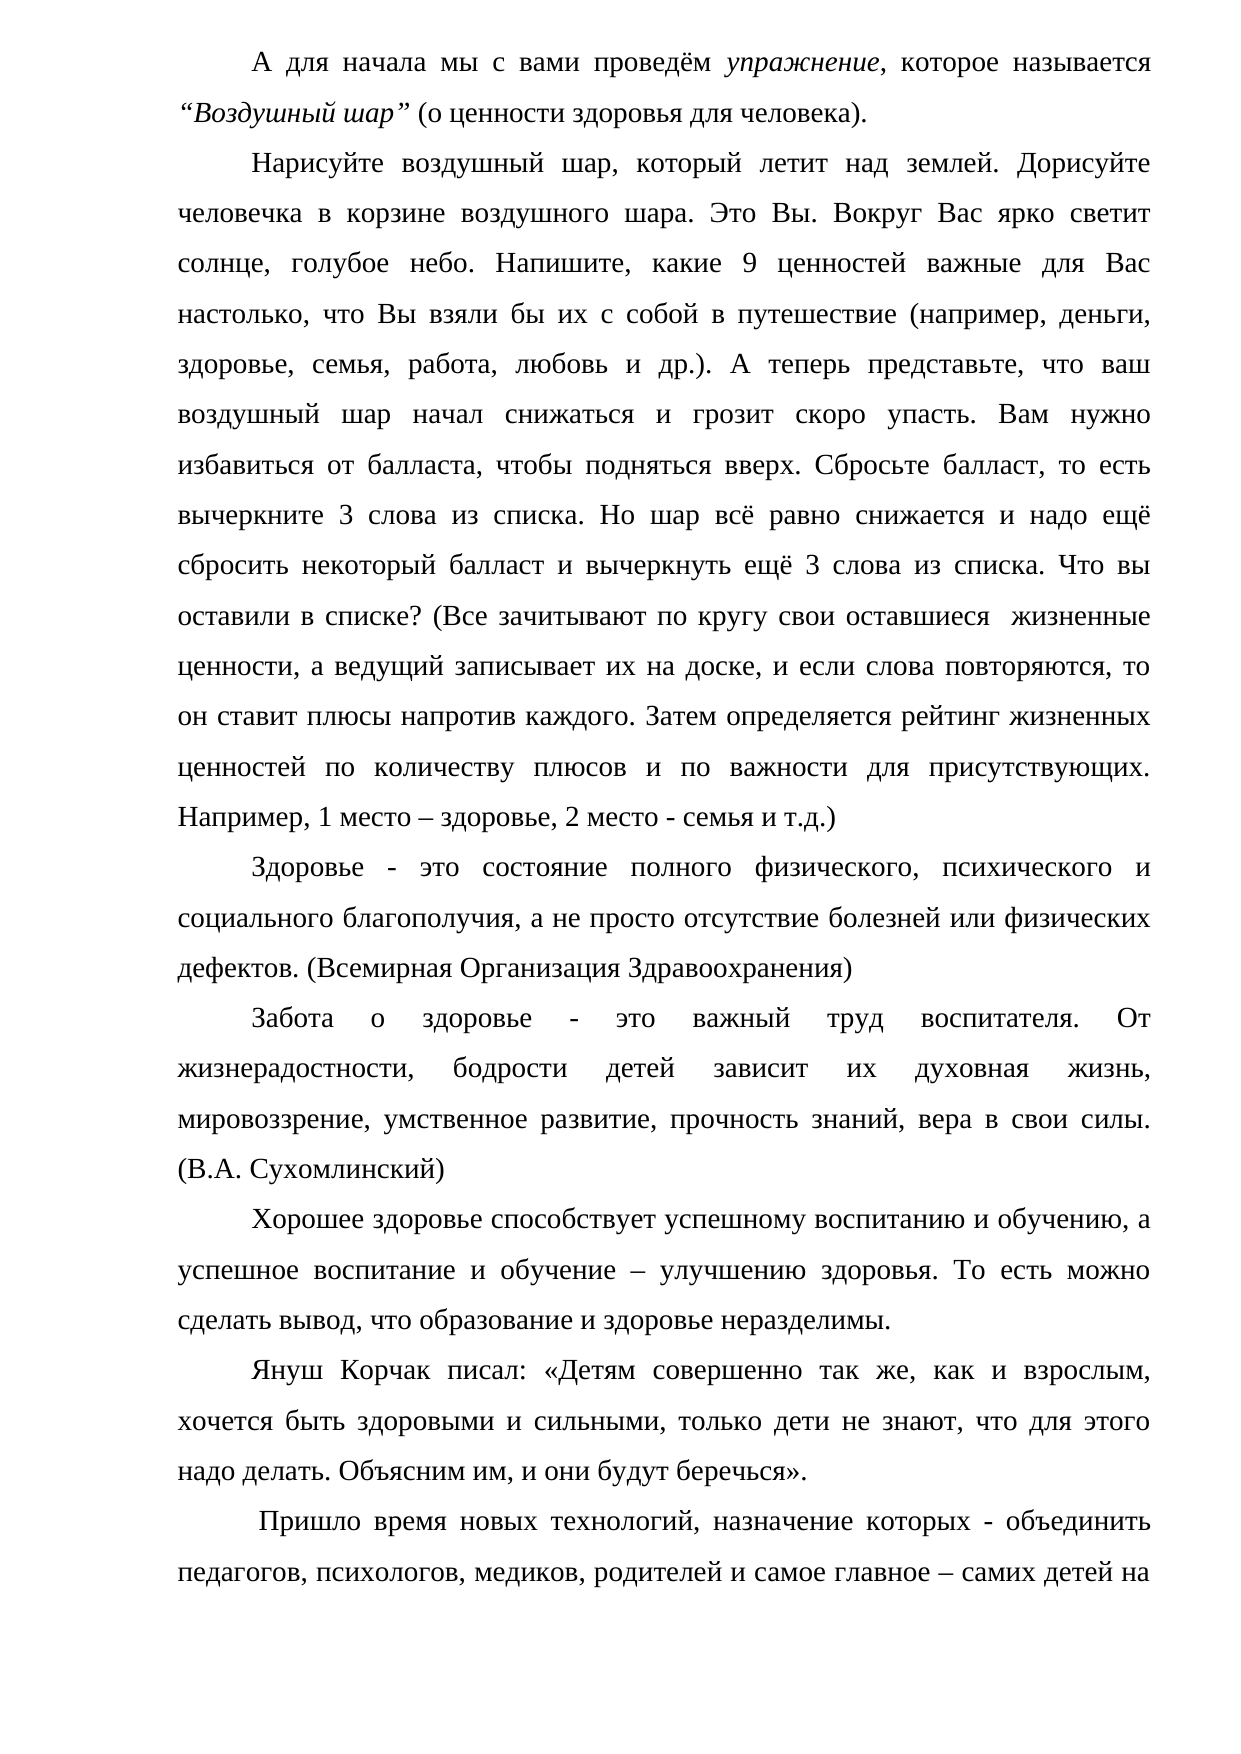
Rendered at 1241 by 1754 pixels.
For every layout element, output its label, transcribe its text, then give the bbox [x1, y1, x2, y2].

text Здоровье - это состояние полного физического, психического и социального благополучия, а не просто отсутствие болезней или физических дефектов. (Всемирная Организация Здравоохранения) [177, 849, 1152, 983]
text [177, 1503, 1152, 1587]
text Нарисуйте воздушный шар, который летит над землей. Дорисуйте человечка в корзине воздушного шара. Это Вы. Вокруг Вас ярко светит солнце, голубое небо. Напишите, какие 9 ценностей важные для Вас настолько, что Вы взяли бы их с собой в путешествие (например, деньги, здоровье, семья, работа, любовь и др.). А теперь представьте, что ваш воздушный шар начал снижаться и грозит скоро упасть. Вам нужно избавиться от балласта, чтобы подняться вверх. Сбросьте балласт, то есть вычеркните 3 слова из списка. Но шар всё равно снижается и надо ещё сбросить некоторый балласт и вычеркнуть ещё 3 слова из списка. Что вы оставили в списке? (Все зачитывают по кругу свои оставшиеся жизненные ценности, а ведущий записывает их на доске, и если слова повторяются, то он ставит плюсы напротив каждого. Затем определяется рейтинг жизненных ценностей по количеству плюсов и по важности для присутствующих. Например, 1 место – здоровье, 2 место - семья и т.д.) [177, 145, 1152, 833]
text Хорошее здоровье способствует успешному воспитанию и обучению, а успешное воспитание и обучение – улучшению здоровья. То есть можно сделать вывод, что образование и здоровье неразделимы. [177, 1202, 1152, 1336]
text А для начала мы с вами проведём упражнение, которое называется “Воздушный шар” (о ценности здоровья для человека). [177, 44, 1152, 128]
text Забота о здоровье - это важный труд воспитателя. От жизнерадостности, бодрости детей зависит их духовная жизнь, мировоззрение, умственное развитие, прочность знаний, вера в свои силы. (В.А. Сухомлинский) [177, 1000, 1152, 1185]
text Януш Корчак писал: «Детям совершенно так же, как и взрослым, хочется быть здоровыми и сильными, только дети не знают, что для этого надо делать. Объясним им, и они будут беречься». [177, 1352, 1152, 1487]
